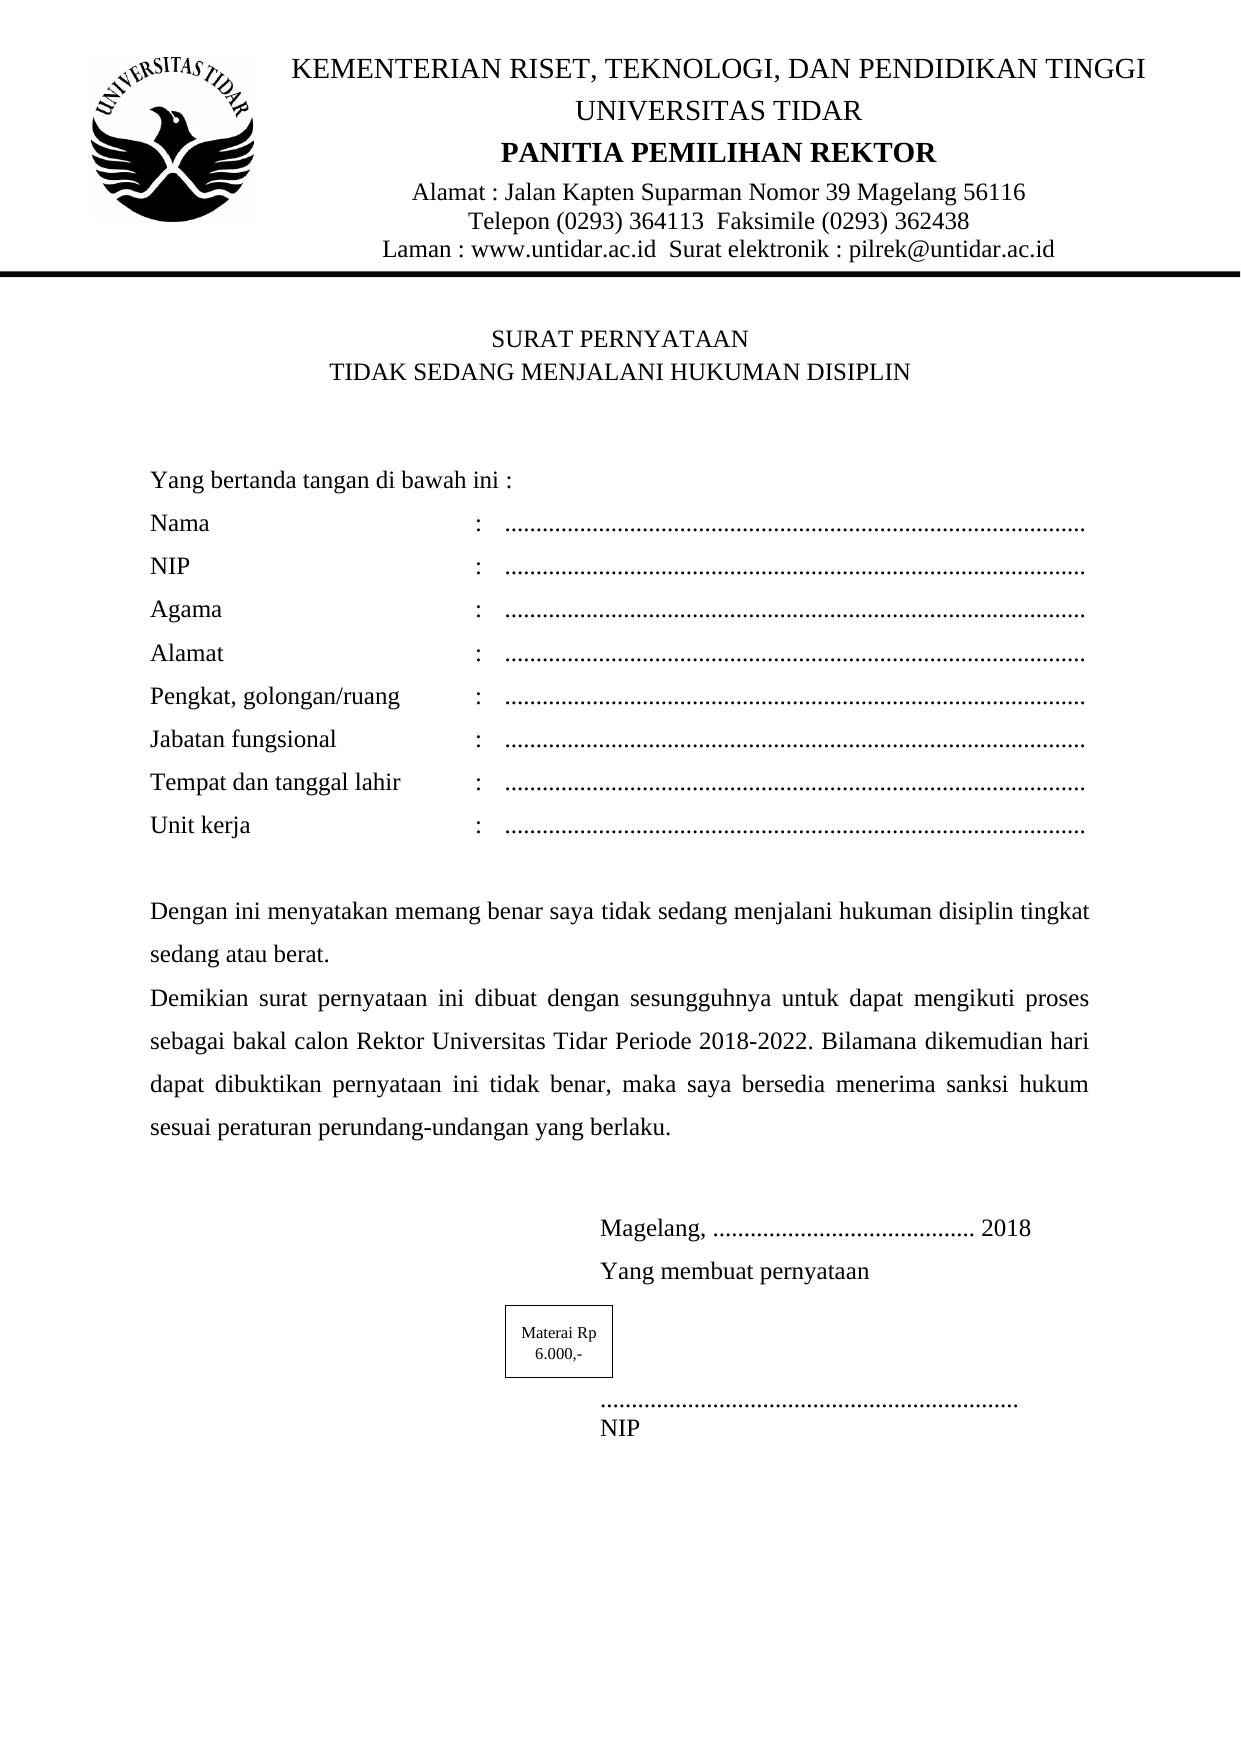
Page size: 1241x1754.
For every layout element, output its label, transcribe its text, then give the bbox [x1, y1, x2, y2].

text Pengkat, golongan/ruang : ............................................................................................. [150, 681, 1090, 709]
text Tempat dan tanggal lahir : ............................................................................................. [150, 767, 1090, 796]
text Dengan ini menyatakan memang benar saya tidak sedang menjalani hukuman disiplin tingkat sedang atau berat. [150, 896, 1090, 968]
table_header [76, 47, 268, 267]
text Unit kerja : ............................................................................................. [150, 810, 1090, 839]
text SURAT PERNYATAAN [150, 324, 1090, 353]
text Magelang, .......................................... 2018 [150, 1213, 1090, 1241]
text NIP [150, 1413, 1090, 1442]
text Jabatan fungsional : ............................................................................................. [150, 724, 1090, 753]
text Agama : ............................................................................................. [150, 594, 1090, 623]
text ................................................................... [150, 1384, 1090, 1413]
table_header KEMENTERIAN RISET, TEKNOLOGI, DAN PENDIDIKAN TINGGI UNIVERSITAS TIDAR PANITIA PEMILIHAN REKTOR Alamat : Jalan Kapten Suparman Nomor 39 Magelang 56116 Telepon (0293) 364113 Faksimile (0293) 362438 Laman : www.untidar.ac.id Surat elektronik : pilrek@untidar.ac.id [268, 47, 1169, 267]
text TIDAK SEDANG MENJALANI HUKUMAN DISIPLIN [150, 357, 1090, 386]
text Yang bertanda tangan di bawah ini : [150, 465, 1090, 494]
text Demikian surat pernyataan ini dibuat dengan sesungguhnya untuk dapat mengikuti proses sebagai bakal calon Rektor Universitas Tidar Periode 2018-2022. Bilamana dikemudian hari dapat dibuktikan pernyataan ini tidak benar, maka saya bersedia menerima sanksi hukum sesuai peraturan perundang-undangan yang berlaku. [150, 983, 1090, 1141]
text NIP : ............................................................................................. [150, 551, 1090, 580]
text Alamat : ............................................................................................. [150, 638, 1090, 666]
picture [90, 57, 254, 222]
text Yang membuat pernyataan [150, 1256, 1090, 1284]
text Nama : ............................................................................................. [150, 508, 1090, 537]
